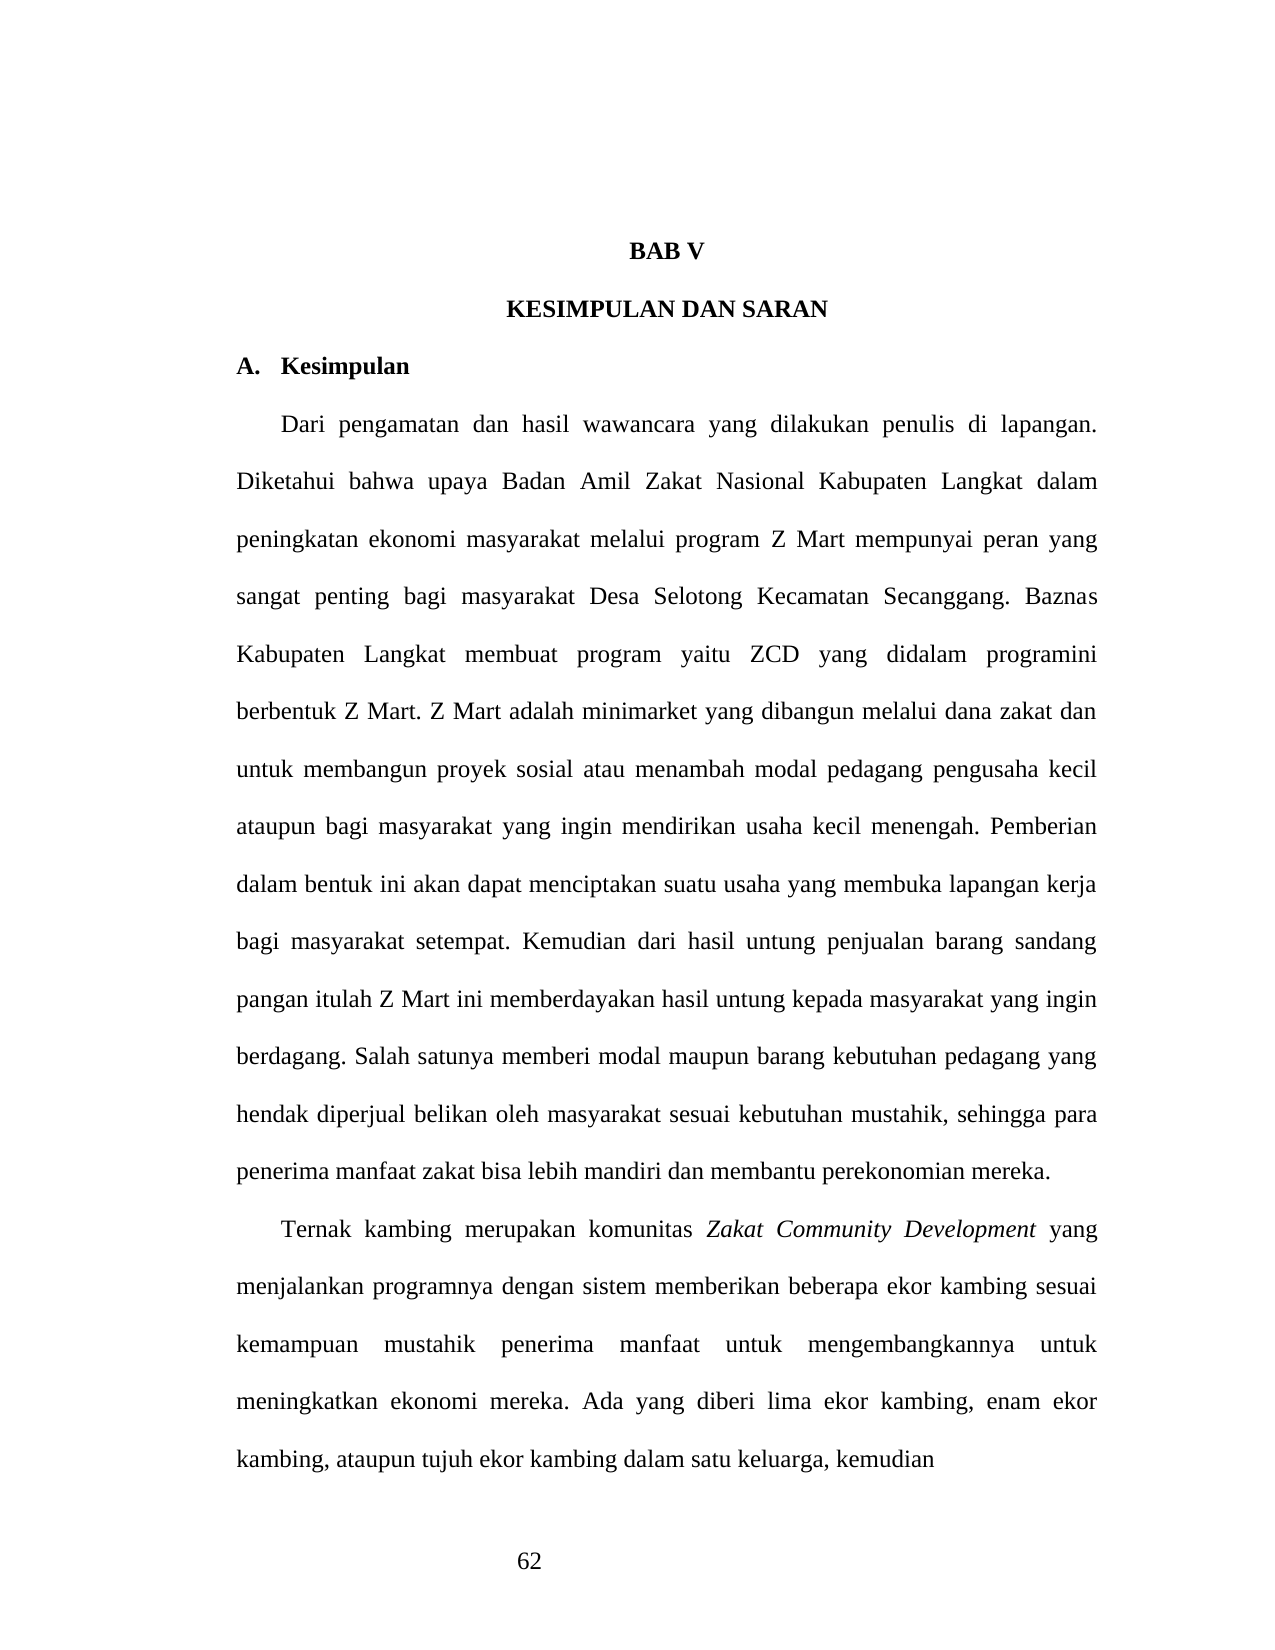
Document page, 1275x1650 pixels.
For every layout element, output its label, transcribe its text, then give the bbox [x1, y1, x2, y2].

list Kesimpulan [236, 351, 1098, 380]
text Dari pengamatan dan hasil wawancara yang dilakukan penulis di lapangan. Diketahui bahwa upaya Badan Amil Zakat Nasional Kabupaten Langkat dalam peningkatan ekonomi masyarakat melalui program Z Mart mempunyai peran yang sangat penting bagi masyarakat Desa Selotong Kecamatan Secanggang. Baznas Kabupaten Langkat membuat program yaitu ZCD yang didalam programini berbentuk Z Mart. Z Mart adalah minimarket yang dibangun melalui dana zakat dan untuk membangun proyek sosial atau menambah modal pedagang pengusaha kecil ataupun bagi masyarakat yang ingin mendirikan usaha kecil menengah. Pemberian dalam bentuk ini akan dapat menciptakan suatu usaha yang membuka lapangan kerja bagi masyarakat setempat. Kemudian dari hasil untung penjualan barang sandang pangan itulah Z Mart ini memberdayakan hasil untung kepada masyarakat yang ingin berdagang. Salah satunya memberi modal maupun barang kebutuhan pedagang yang hendak diperjual belikan oleh masyarakat sesuai kebutuhan mustahik, sehingga para penerima manfaat zakat bisa lebih mandiri dan membantu perekonomian mereka. [236, 409, 1098, 1185]
text BAB V [236, 236, 1098, 265]
text KESIMPULAN DAN SARAN [236, 294, 1098, 322]
text Ternak kambing merupakan komunitas Zakat Community Development yang menjalankan programnya dengan sistem memberikan beberapa ekor kambing sesuai kemampuan mustahik penerima manfaat untuk mengembangkannya untuk meningkatkan ekonomi mereka. Ada yang diberi lima ekor kambing, enam ekor kambing, ataupun tujuh ekor kambing dalam satu keluarga, kemudian [236, 1214, 1098, 1472]
